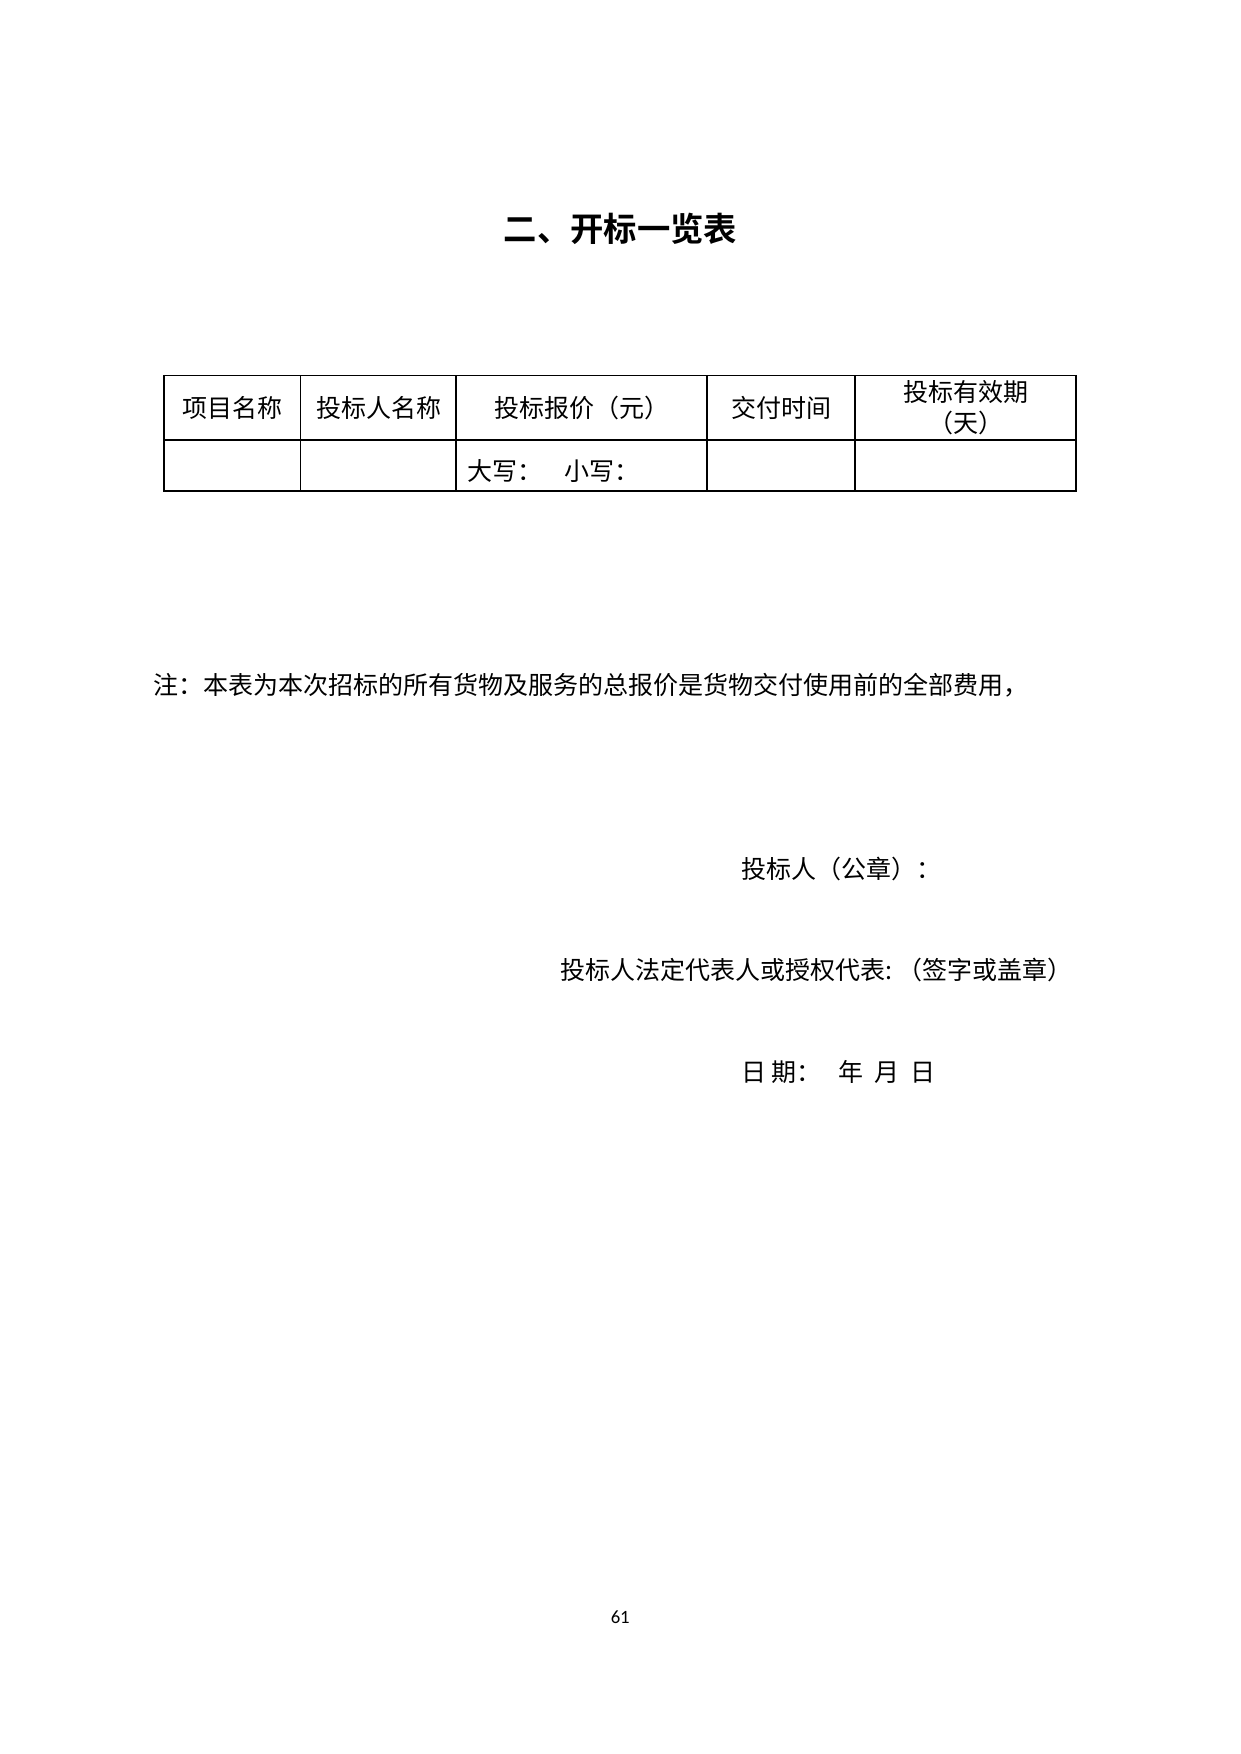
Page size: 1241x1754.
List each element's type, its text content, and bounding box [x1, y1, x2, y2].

table_header 交付时间 [708, 376, 854, 439]
text 投标人法定代表人或授权代表: （签字或盖章） [197, 936, 1087, 1001]
text 注：本表为本次招标的所有货物及服务的总报价是货物交付使用前的全部费用， [153, 651, 1087, 716]
table_cell [165, 441, 300, 490]
table_header 项目名称 [165, 376, 300, 439]
table_cell [301, 441, 455, 490]
text 日 期： 年 月 日 [153, 1038, 1087, 1103]
table_header 投标报价（元） [457, 376, 706, 439]
text 二、开标一览表 [153, 194, 1087, 259]
table_cell [856, 441, 1075, 490]
table_cell 大写： 小写： [457, 441, 706, 490]
table_header 投标有效期（天） [856, 376, 1075, 439]
table_header 投标人名称 [301, 376, 455, 439]
table_cell [708, 441, 854, 490]
text 投标人（公章）： [153, 835, 1087, 900]
